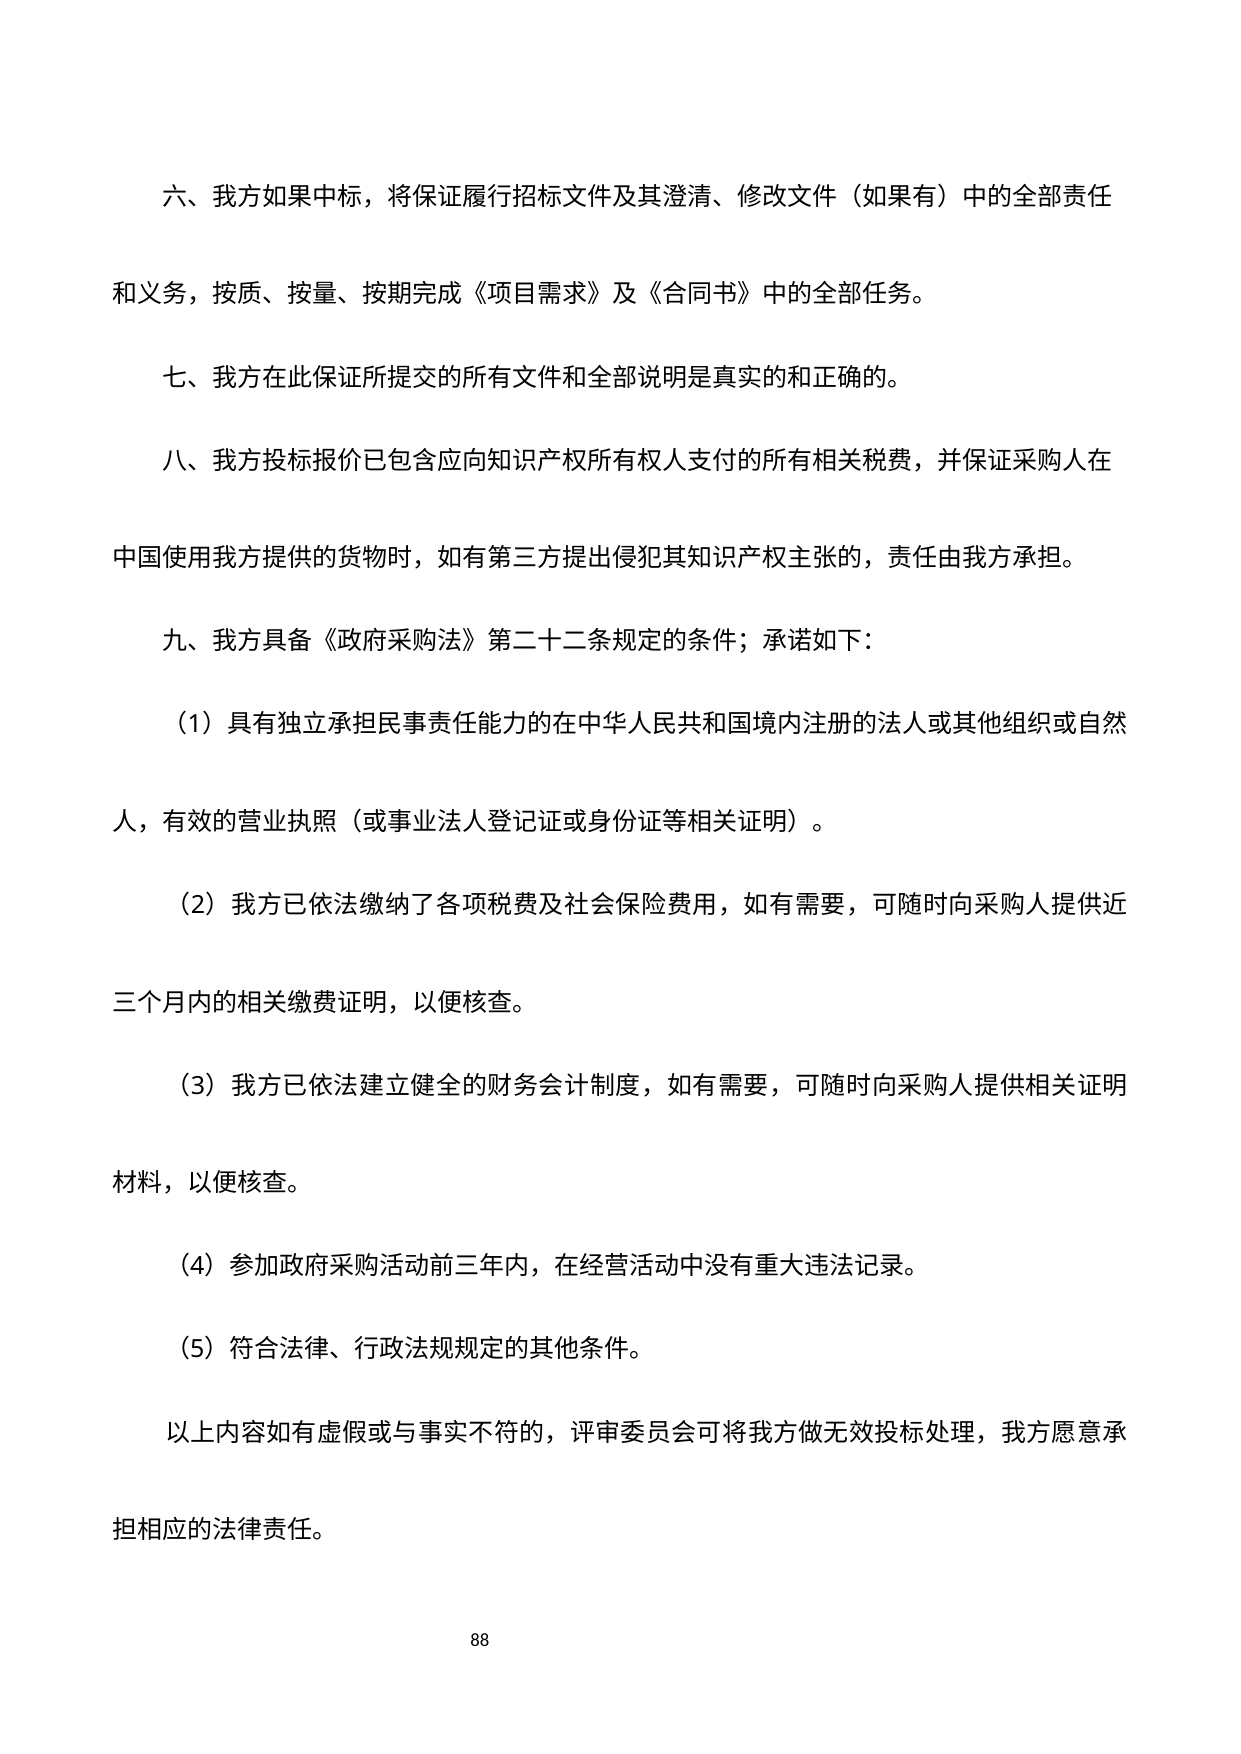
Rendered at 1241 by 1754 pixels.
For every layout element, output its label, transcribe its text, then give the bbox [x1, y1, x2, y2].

text （3）我方已依法建立健全的财务会计制度，如有需要，可随时向采购人提供相关证明材料，以便核查。 [112, 1051, 1128, 1213]
text 七、我方在此保证所提交的所有文件和全部说明是真实的和正确的。 [112, 343, 1128, 408]
text （1）具有独立承担民事责任能力的在中华人民共和国境内注册的法人或其他组织或自然人，有效的营业执照（或事业法人登记证或身份证等相关证明）。 [112, 689, 1128, 852]
text （5）符合法律、行政法规规定的其他条件。 [112, 1314, 1128, 1379]
text （4）参加政府采购活动前三年内，在经营活动中没有重大违法记录。 [112, 1231, 1128, 1296]
text 九、我方具备《政府采购法》第二十二条规定的条件；承诺如下： [112, 606, 1128, 671]
text （2）我方已依法缴纳了各项税费及社会保险费用，如有需要，可随时向采购人提供近三个月内的相关缴费证明，以便核查。 [112, 870, 1128, 1033]
text 以上内容如有虚假或与事实不符的，评审委员会可将我方做无效投标处理，我方愿意承担相应的法律责任。 [112, 1398, 1128, 1560]
text 六、我方如果中标，将保证履行招标文件及其澄清、修改文件（如果有）中的全部责任和义务，按质、按量、按期完成《项目需求》及《合同书》中的全部任务。 [112, 162, 1128, 324]
text 八、我方投标报价已包含应向知识产权所有权人支付的所有相关税费，并保证采购人在中国使用我方提供的货物时，如有第三方提出侵犯其知识产权主张的，责任由我方承担。 [112, 426, 1128, 588]
